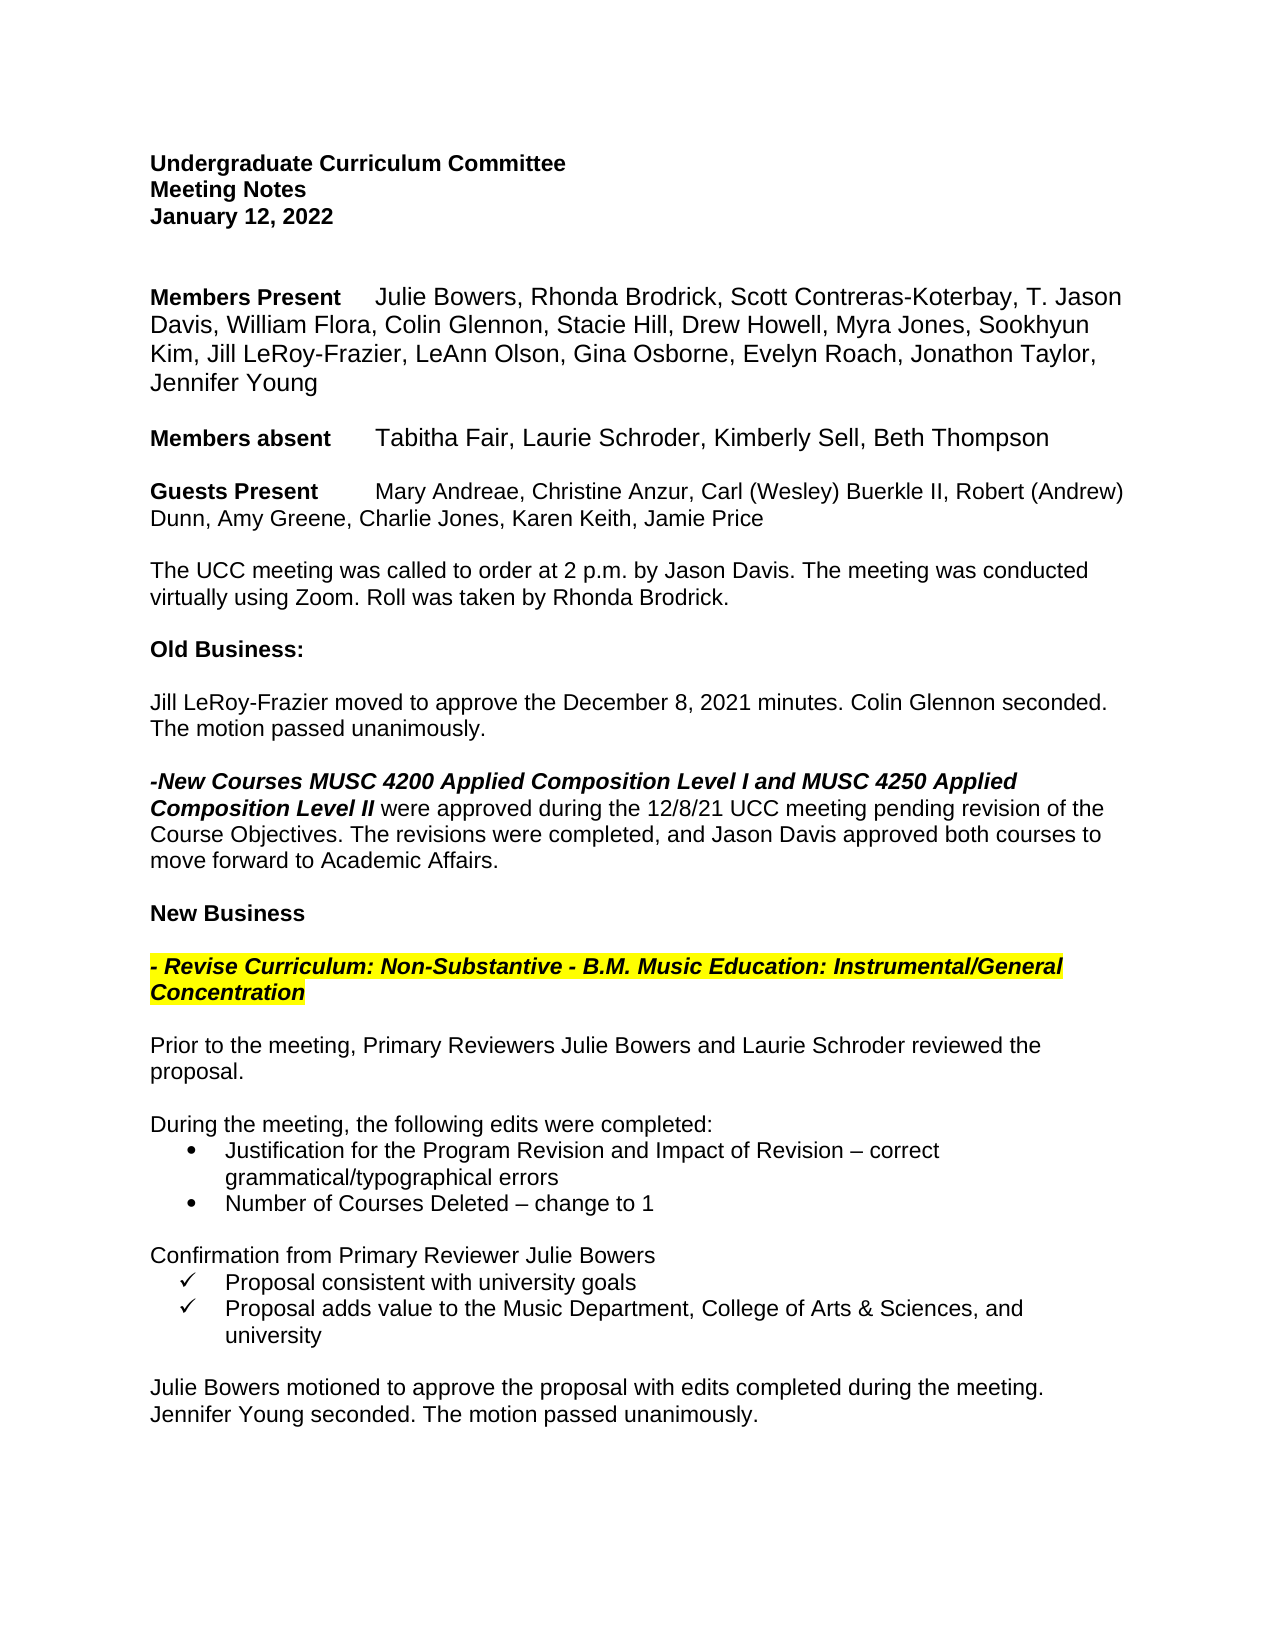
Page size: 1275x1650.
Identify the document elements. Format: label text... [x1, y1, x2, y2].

text -New Courses MUSC 4200 Applied Composition Level I and MUSC 4250 Applied Composition Level II were approved during the 12/8/21 UCC meeting pending revision of the Course Objectives. The revisions were completed, and Jason Davis approved both courses to move forward to Academic Affairs. [150, 768, 1125, 873]
text - Revise Curriculum: Non-Substantive - B.M. Music Education: Instrumental/General Concentration [305, 953, 1125, 1005]
list Justification for the Program Revision and Impact of Revision – correct grammatical/typographical errors [187, 1137, 1125, 1190]
text Members absent Tabitha Fair, Laurie Schroder, Kimberly Sell, Beth Thompson [150, 423, 1125, 452]
text During the meeting, the following edits were completed: [150, 1111, 1125, 1137]
text January 12, 2022 [150, 203, 1125, 229]
list Proposal consistent with university goals [178, 1269, 1125, 1295]
text Undergraduate Curriculum Committee [150, 150, 1125, 176]
text Julie Bowers motioned to approve the proposal with edits completed during the meeting. Jennifer Young seconded. The motion passed unanimously. [150, 1374, 1125, 1427]
list Proposal adds value to the Music Department, College of Arts & Sciences, and university [178, 1295, 1125, 1348]
text The UCC meeting was called to order at 2 p.m. by Jason Davis. The meeting was conducted virtually using Zoom. Roll was taken by Rhonda Brodrick. [150, 557, 1125, 610]
text Prior to the meeting, Primary Reviewers Julie Bowers and Laurie Schroder reviewed the proposal. [150, 1032, 1125, 1084]
list Number of Courses Deleted – change to 1 [187, 1190, 1125, 1216]
text Old Business: [150, 636, 1125, 663]
text Jill LeRoy-Frazier moved to approve the December 8, 2021 minutes. Colin Glennon seconded. The motion passed unanimously. [150, 689, 1125, 742]
text Members Present Julie Bowers, Rhonda Brodrick, Scott Contreras-Koterbay, T. Jason Davis, William Flora, Colin Glennon, Stacie Hill, Drew Howell, Myra Jones, Sookhyun Kim, Jill LeRoy-Frazier, LeAnn Olson, Gina Osborne, Evelyn Roach, Jonathon Taylor, Jennifer Young [150, 282, 1125, 397]
text Guests Present Mary Andreae, Christine Anzur, Carl (Wesley) Buerkle II, Robert (Andrew) Dunn, Amy Greene, Charlie Jones, Karen Keith, Jamie Price [150, 478, 1125, 531]
text Confirmation from Primary Reviewer Julie Bowers [150, 1242, 1125, 1269]
text New Business [150, 900, 1125, 926]
text Meeting Notes [150, 176, 1125, 203]
